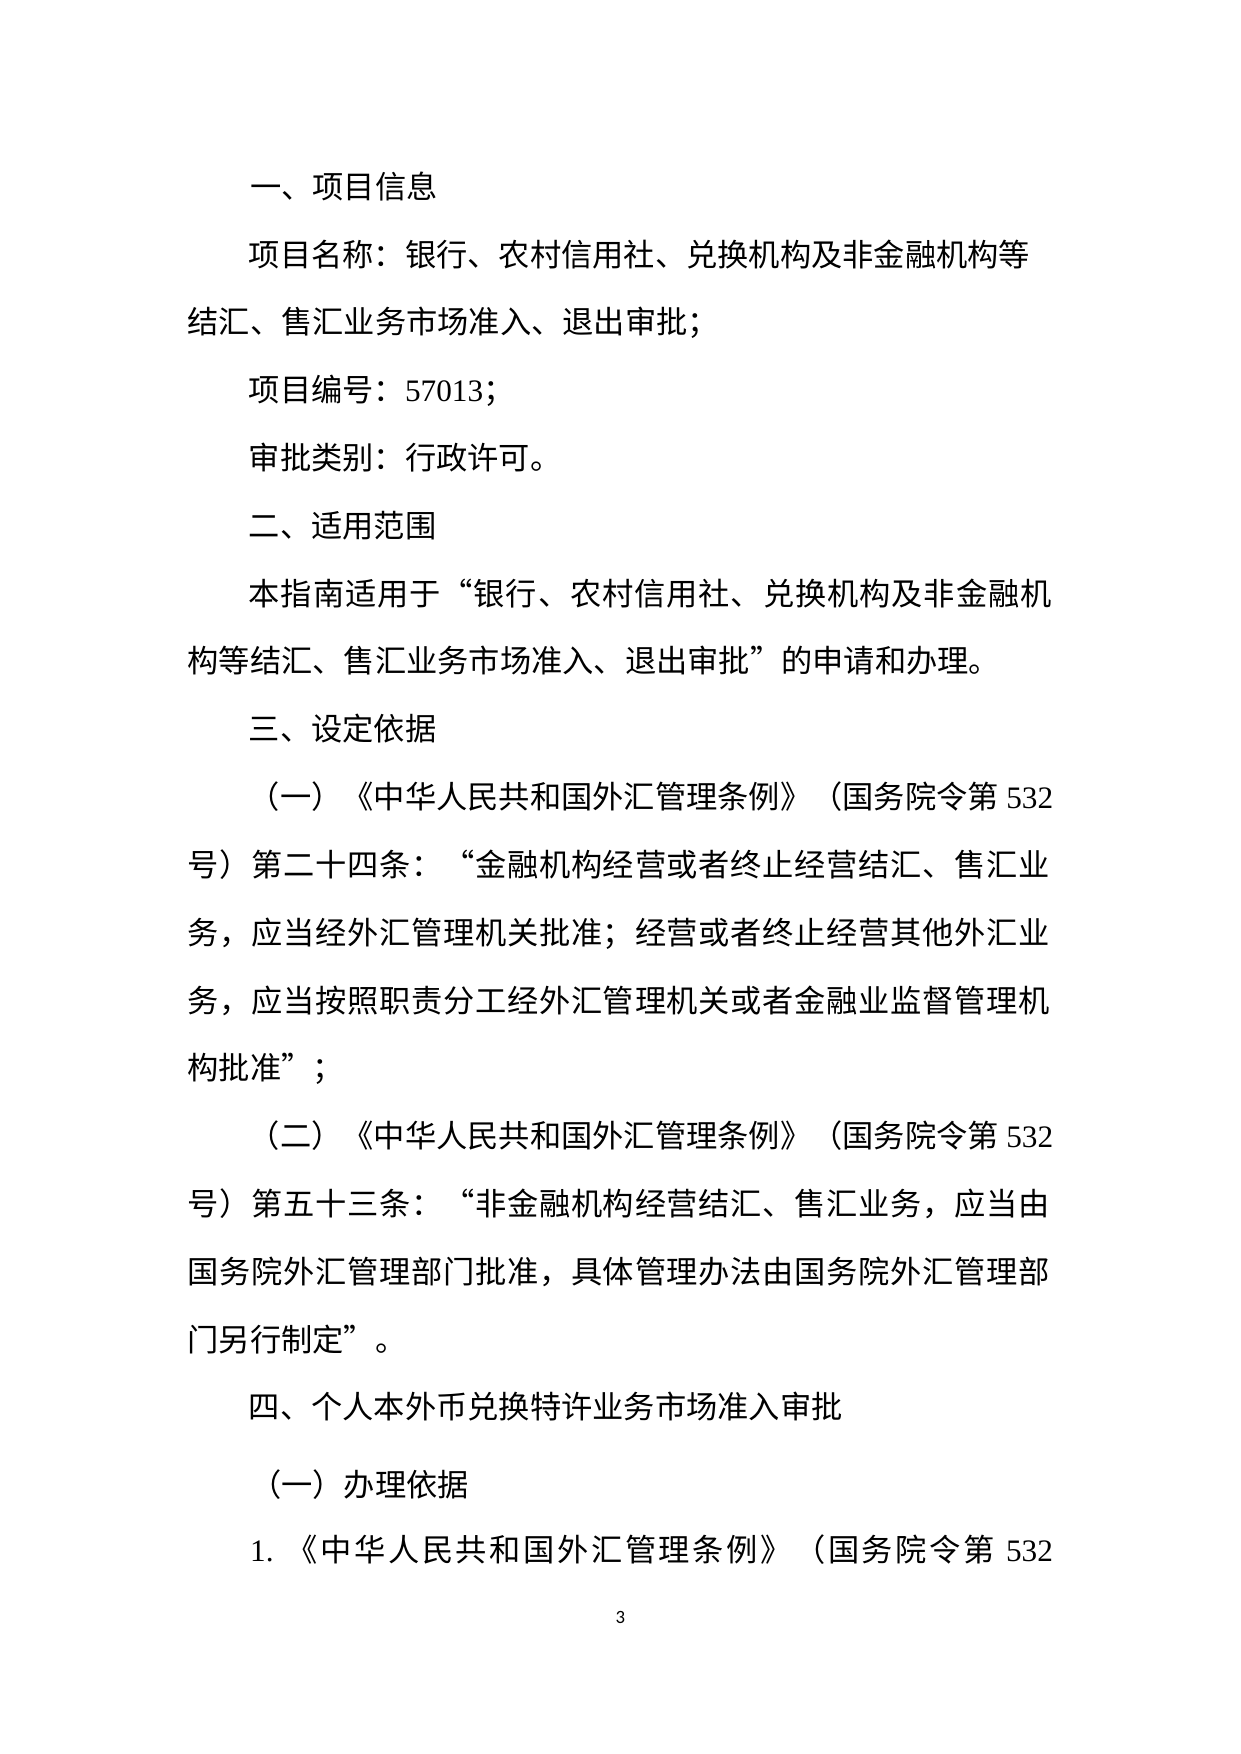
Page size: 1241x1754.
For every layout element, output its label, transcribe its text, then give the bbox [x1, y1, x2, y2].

text （一）办理依据 [187, 1450, 1053, 1515]
text 项目名称：银行、农村信用社、兑换机构及非金融机构等结汇、售汇业务市场准入、退出审批； [187, 230, 1053, 343]
text 项目编号：57013； [187, 365, 1053, 411]
text 一、项目信息 [187, 162, 1021, 207]
text 本指南适用于“银行、农村信用社、兑换机构及非金融机构等结汇、售汇业务市场准入、退出审批”的申请和办理。 [187, 569, 1053, 682]
text 审批类别：行政许可。 [187, 433, 1053, 478]
text 二、适用范围 [187, 501, 1053, 546]
text （二）《中华人民共和国外汇管理条例》（国务院令第532号）第五十三条：“非金融机构经营结汇、售汇业务，应当由国务院外汇管理部门批准，具体管理办法由国务院外汇管理部门另行制定”。 [187, 1111, 1053, 1360]
text 四、个人本外币兑换特许业务市场准入审批 [187, 1383, 1053, 1428]
text （一）《中华人民共和国外汇管理条例》（国务院令第532号）第二十四条：“金融机构经营或者终止经营结汇、售汇业务，应当经外汇管理机关批准；经营或者终止经营其他外汇业务，应当按照职责分工经外汇管理机关或者金融业监督管理机构批准”； [187, 772, 1053, 1089]
text 三、设定依据 [187, 704, 1053, 750]
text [187, 1515, 1053, 1580]
